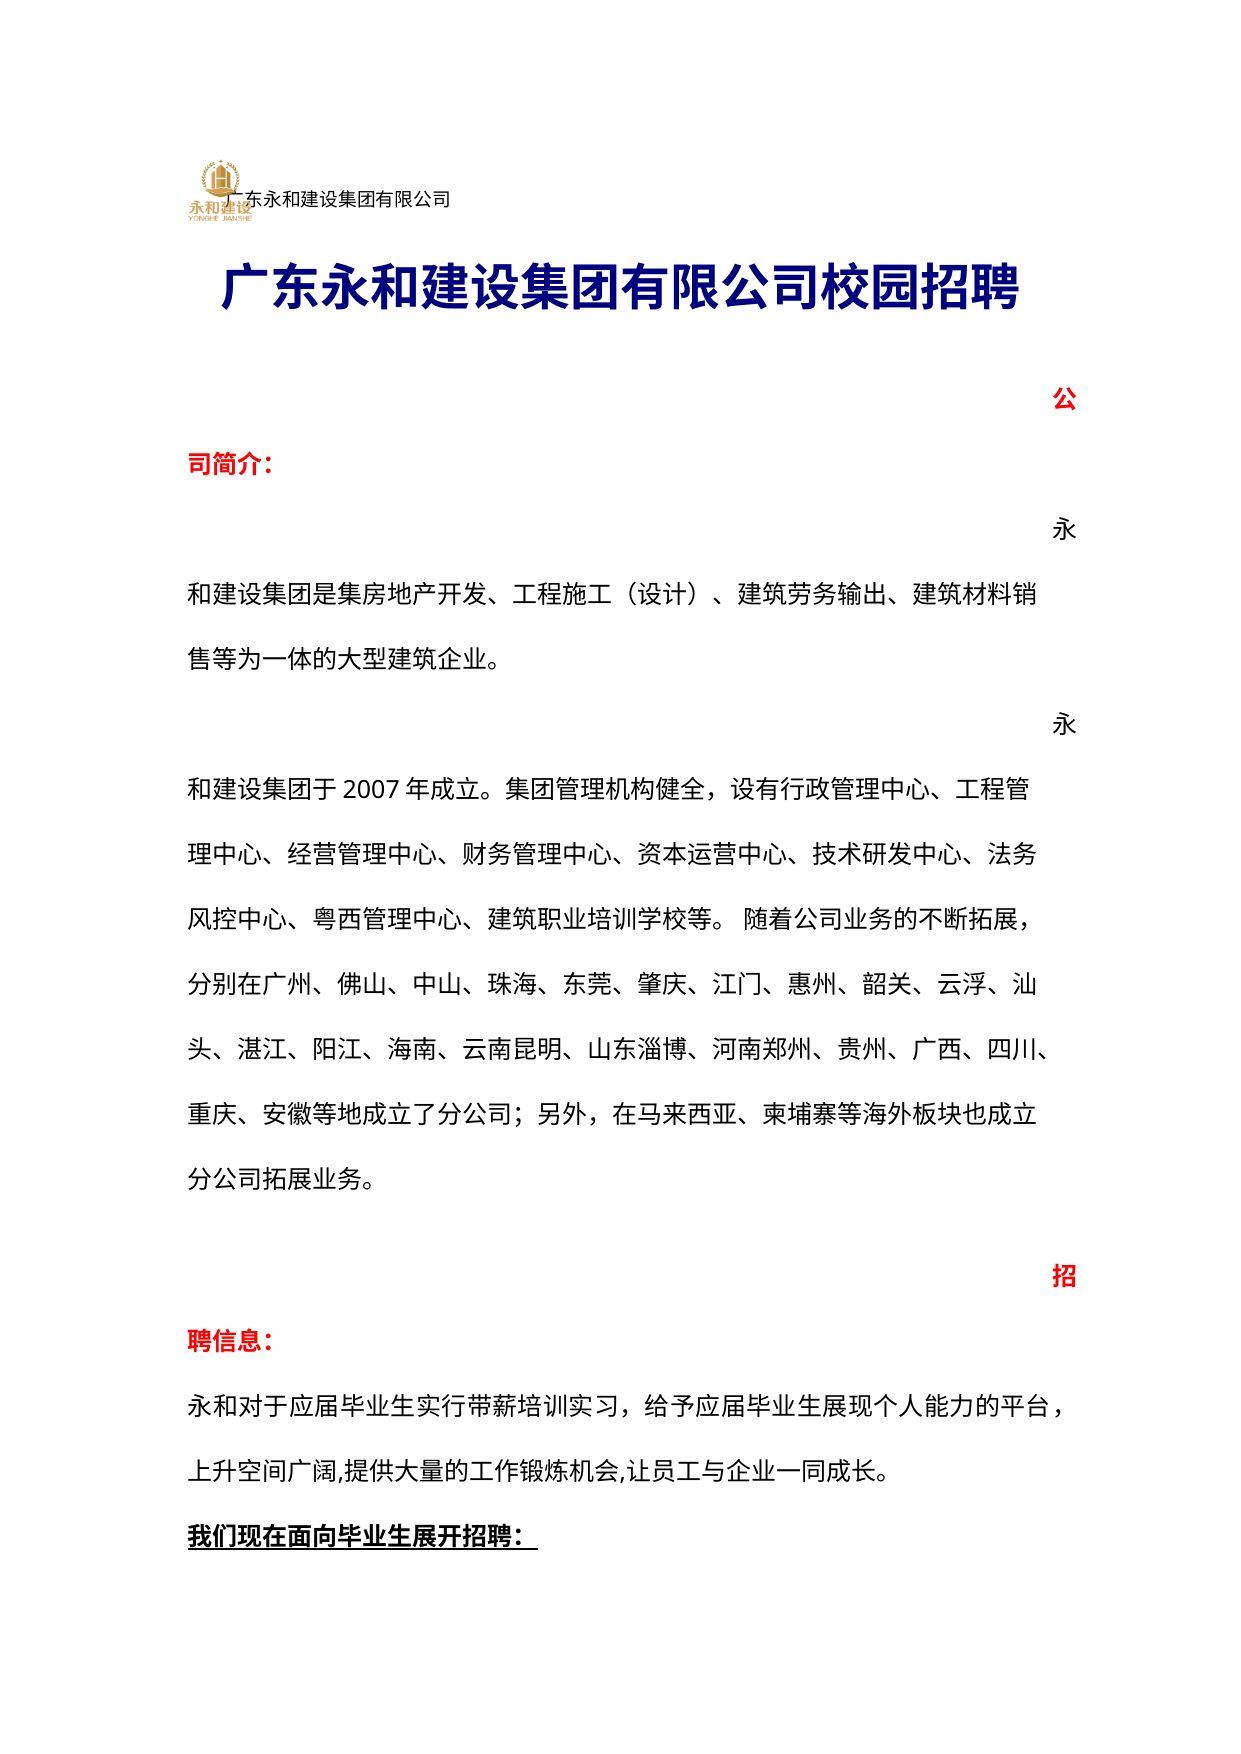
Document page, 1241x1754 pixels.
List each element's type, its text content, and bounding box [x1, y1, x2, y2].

text 招聘信息： [187, 1242, 1053, 1372]
text 永和对于应届毕业生实行带薪培训实习，给予应届毕业生展现个人能力的平台，上升空间广阔,提供大量的工作锻炼机会,让员工与企业一同成长。 [187, 1372, 1053, 1502]
text 我们现在面向毕业生展开招聘： [187, 1502, 1053, 1567]
text 广东永和建设集团有限公司 [259, 185, 1053, 212]
text 公司简介： [187, 365, 1053, 495]
text 永和建设集团是集房地产开发、工程施工（设计）、建筑劳务输出、建筑材料销售等为一体的大型建筑企业。 [187, 495, 1053, 690]
picture [181, 151, 259, 229]
text 广东永和建设集团有限公司校园招聘 [187, 235, 1053, 332]
text 永和建设集团于2007年成立。集团管理机构健全，设有行政管理中心、工程管理中心、经营管理中心、财务管理中心、资本运营中心、技术研发中心、法务风控中心、粤西管理中心、建筑职业培训学校等。 随着公司业务的不断拓展，分别在广州、佛山、中山、珠海、东莞、肇庆、江门、惠州、韶关、云浮、汕头、湛江、阳江、海南、云南昆明、山东淄博、河南郑州、贵州、广西、四川、重庆、安徽等地成立了分公司；另外，在马来西亚、柬埔寨等海外板块也成立分公司拓展业务。 [187, 690, 1053, 1210]
